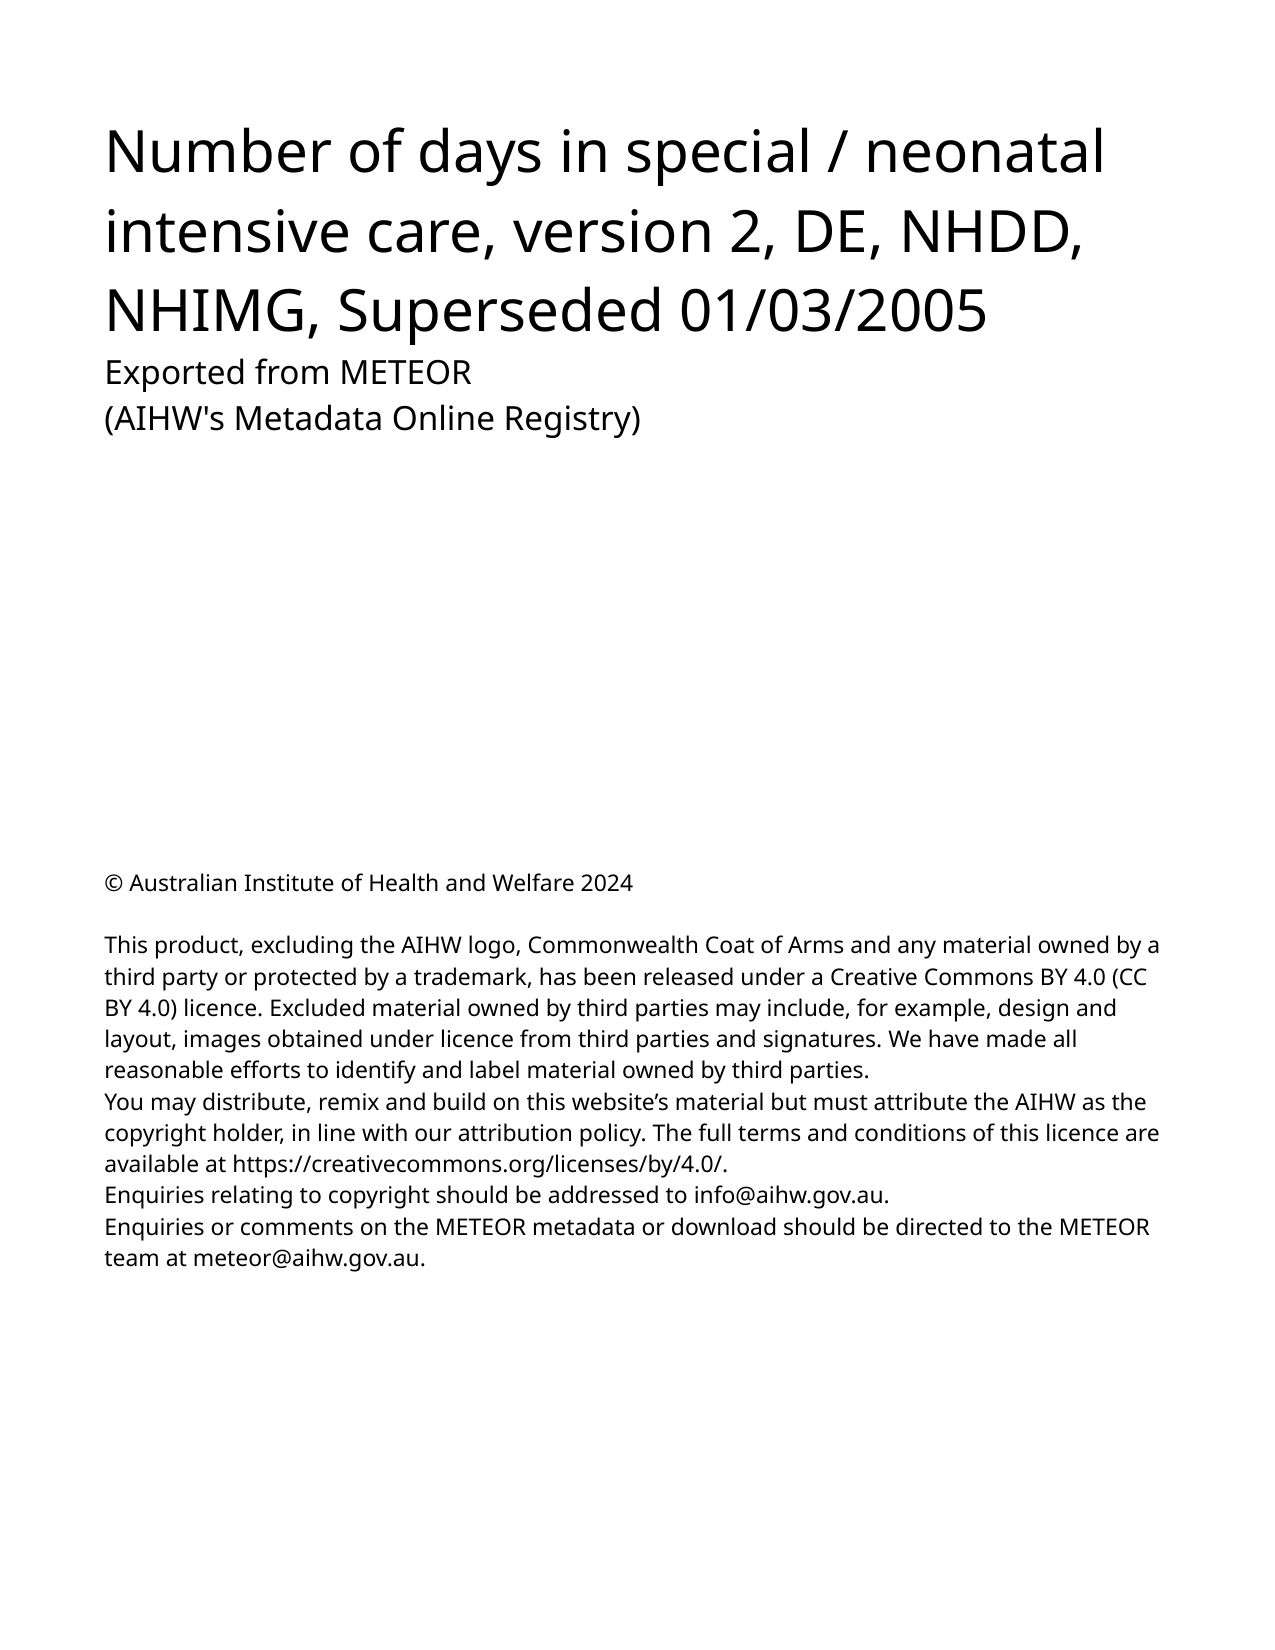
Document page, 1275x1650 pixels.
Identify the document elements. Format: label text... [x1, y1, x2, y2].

text You may distribute, remix and build on this website’s material but must attribute the AIHW as the copyright holder, in line with our attribution policy. The full terms and conditions of this licence are available at https://creativecommons.org/licenses/by/4.0/. [104, 1086, 1171, 1179]
text © Australian Institute of Health and Welfare 2024 [104, 867, 1171, 898]
text This product, excluding the AIHW logo, Commonwealth Coat of Arms and any material owned by a third party or protected by a trademark, has been released under a Creative Commons BY 4.0 (CC BY 4.0) licence. Excluded material owned by third parties may include, for example, design and layout, images obtained under licence from third parties and signatures. We have made all reasonable efforts to identify and label material owned by third parties. [104, 929, 1171, 1086]
subtitle (AIHW's Metadata Online Registry) [104, 394, 1171, 440]
text Enquiries or comments on the METEOR metadata or download should be directed to the METEOR team at meteor@aihw.gov.au. [104, 1211, 1171, 1273]
title Number of days in special / neonatal intensive care, version 2, DE, NHDD, NHIMG, Superseded 01/03/2005 [104, 110, 1171, 349]
subtitle Exported from METEOR [104, 349, 1171, 394]
text Enquiries relating to copyright should be addressed to info@aihw.gov.au. [104, 1179, 1171, 1211]
